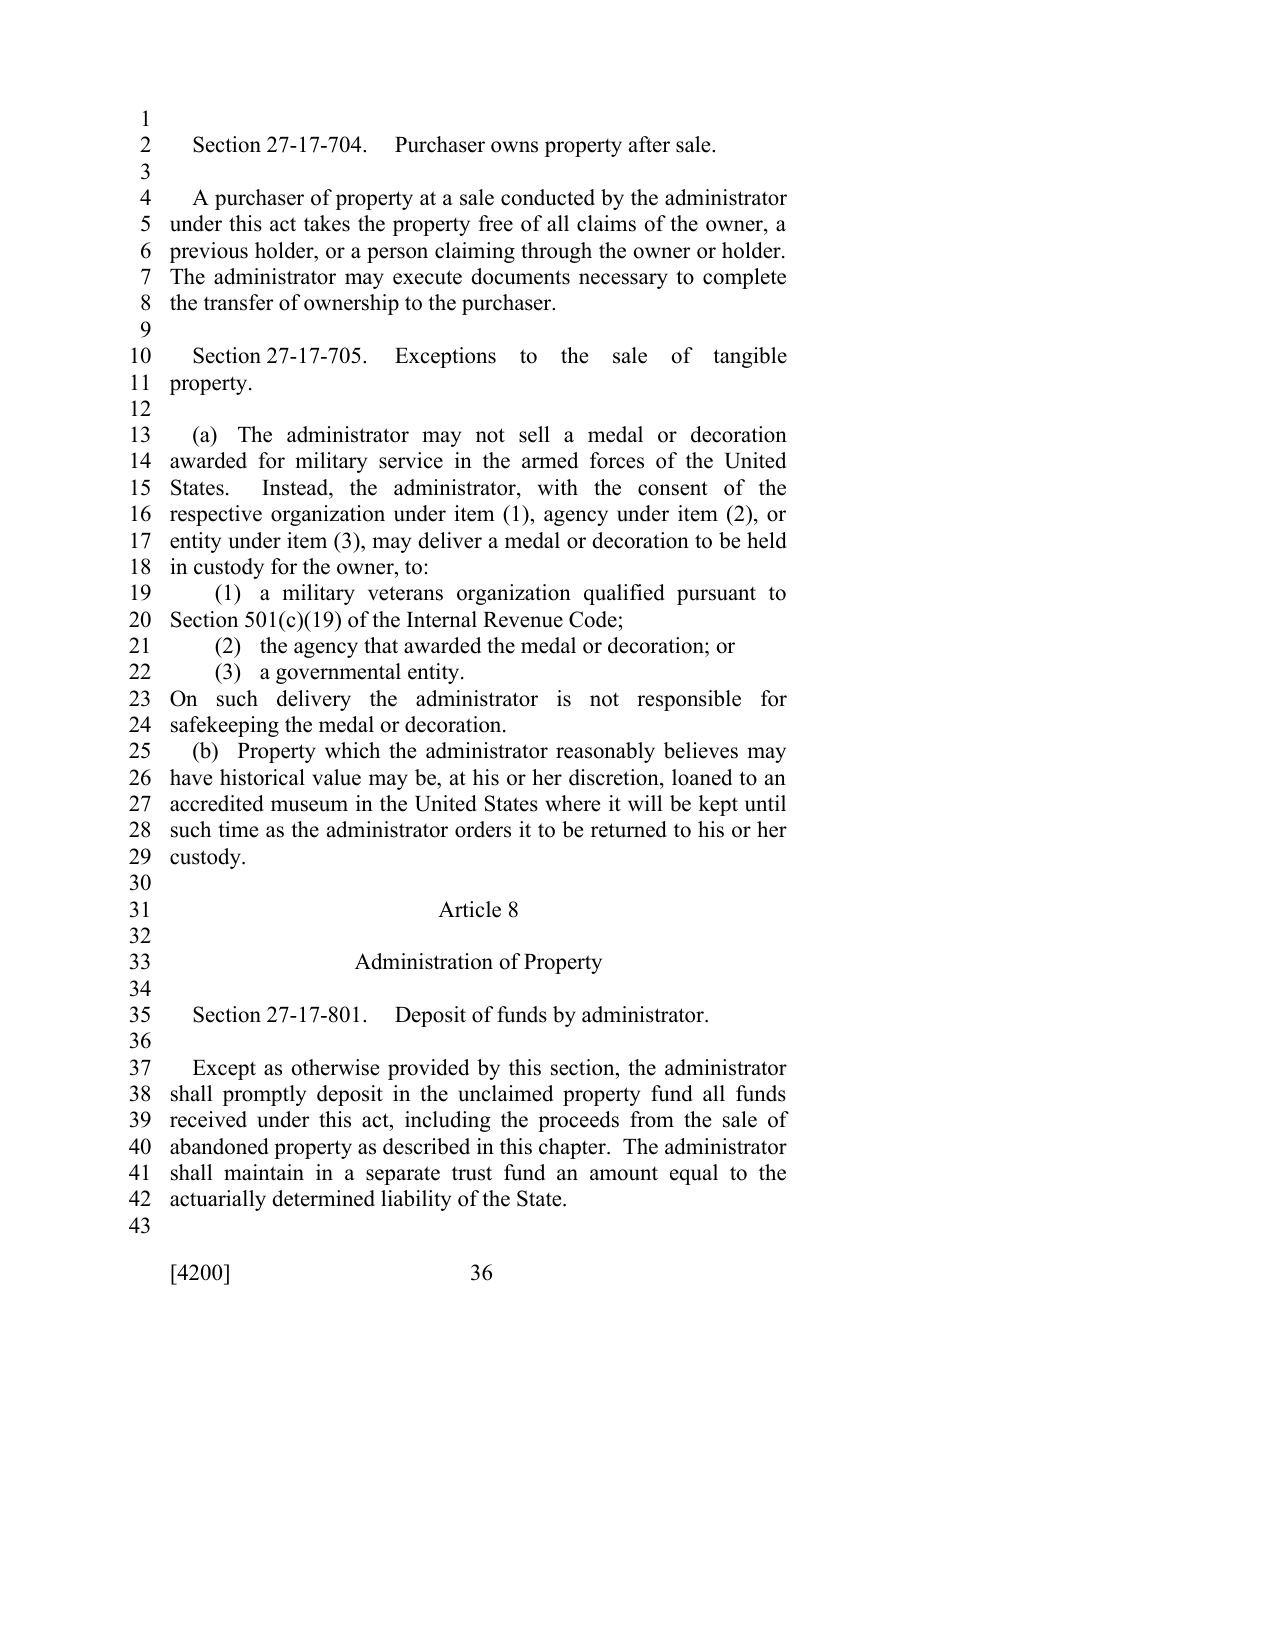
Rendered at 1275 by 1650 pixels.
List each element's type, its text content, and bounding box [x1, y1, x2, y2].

text (a) The administrator may not sell a medal or decoration awarded for military service in the armed forces of the United States. Instead, the administrator, with the consent of the respective organization under item (1), agency under item (2), or entity under item (3), may deliver a medal or decoration to be held in custody for the owner, to: [169, 421, 787, 579]
text Administration of Property [169, 948, 787, 975]
text (2) the agency that awarded the medal or decoration; or [169, 632, 787, 658]
text On such delivery the administrator is not responsible for safekeeping the medal or decoration. [169, 685, 787, 737]
text Except as otherwise provided by this section, the administrator shall promptly deposit in the unclaimed property fund all funds received under this act, including the proceeds from the sale of abandoned property as described in this chapter. The administrator shall maintain in a separate trust fund an amount equal to the actuarially determined liability of the State. [169, 1054, 787, 1212]
text (3) a governmental entity. [169, 658, 787, 685]
text Article 8 [169, 896, 787, 922]
text Section 27-17-704. Purchaser owns property after sale. [169, 131, 787, 158]
text (1) a military veterans organization qualified pursuant to Section 501(c)(19) of the Internal Revenue Code; [169, 579, 787, 632]
text Section 27-17-705. Exceptions to the sale of tangible property. [169, 342, 787, 395]
text (b) Property which the administrator reasonably believes may have historical value may be, at his or her discretion, loaned to an accredited museum in the United States where it will be kept until such time as the administrator orders it to be returned to his or her custody. [169, 737, 787, 869]
text Section 27-17-801. Deposit of funds by administrator. [169, 1001, 787, 1027]
text A purchaser of property at a sale conducted by the administrator under this act takes the property free of all claims of the owner, a previous holder, or a person claiming through the owner or holder. The administrator may execute documents necessary to complete the transfer of ownership to the purchaser. [169, 184, 787, 316]
